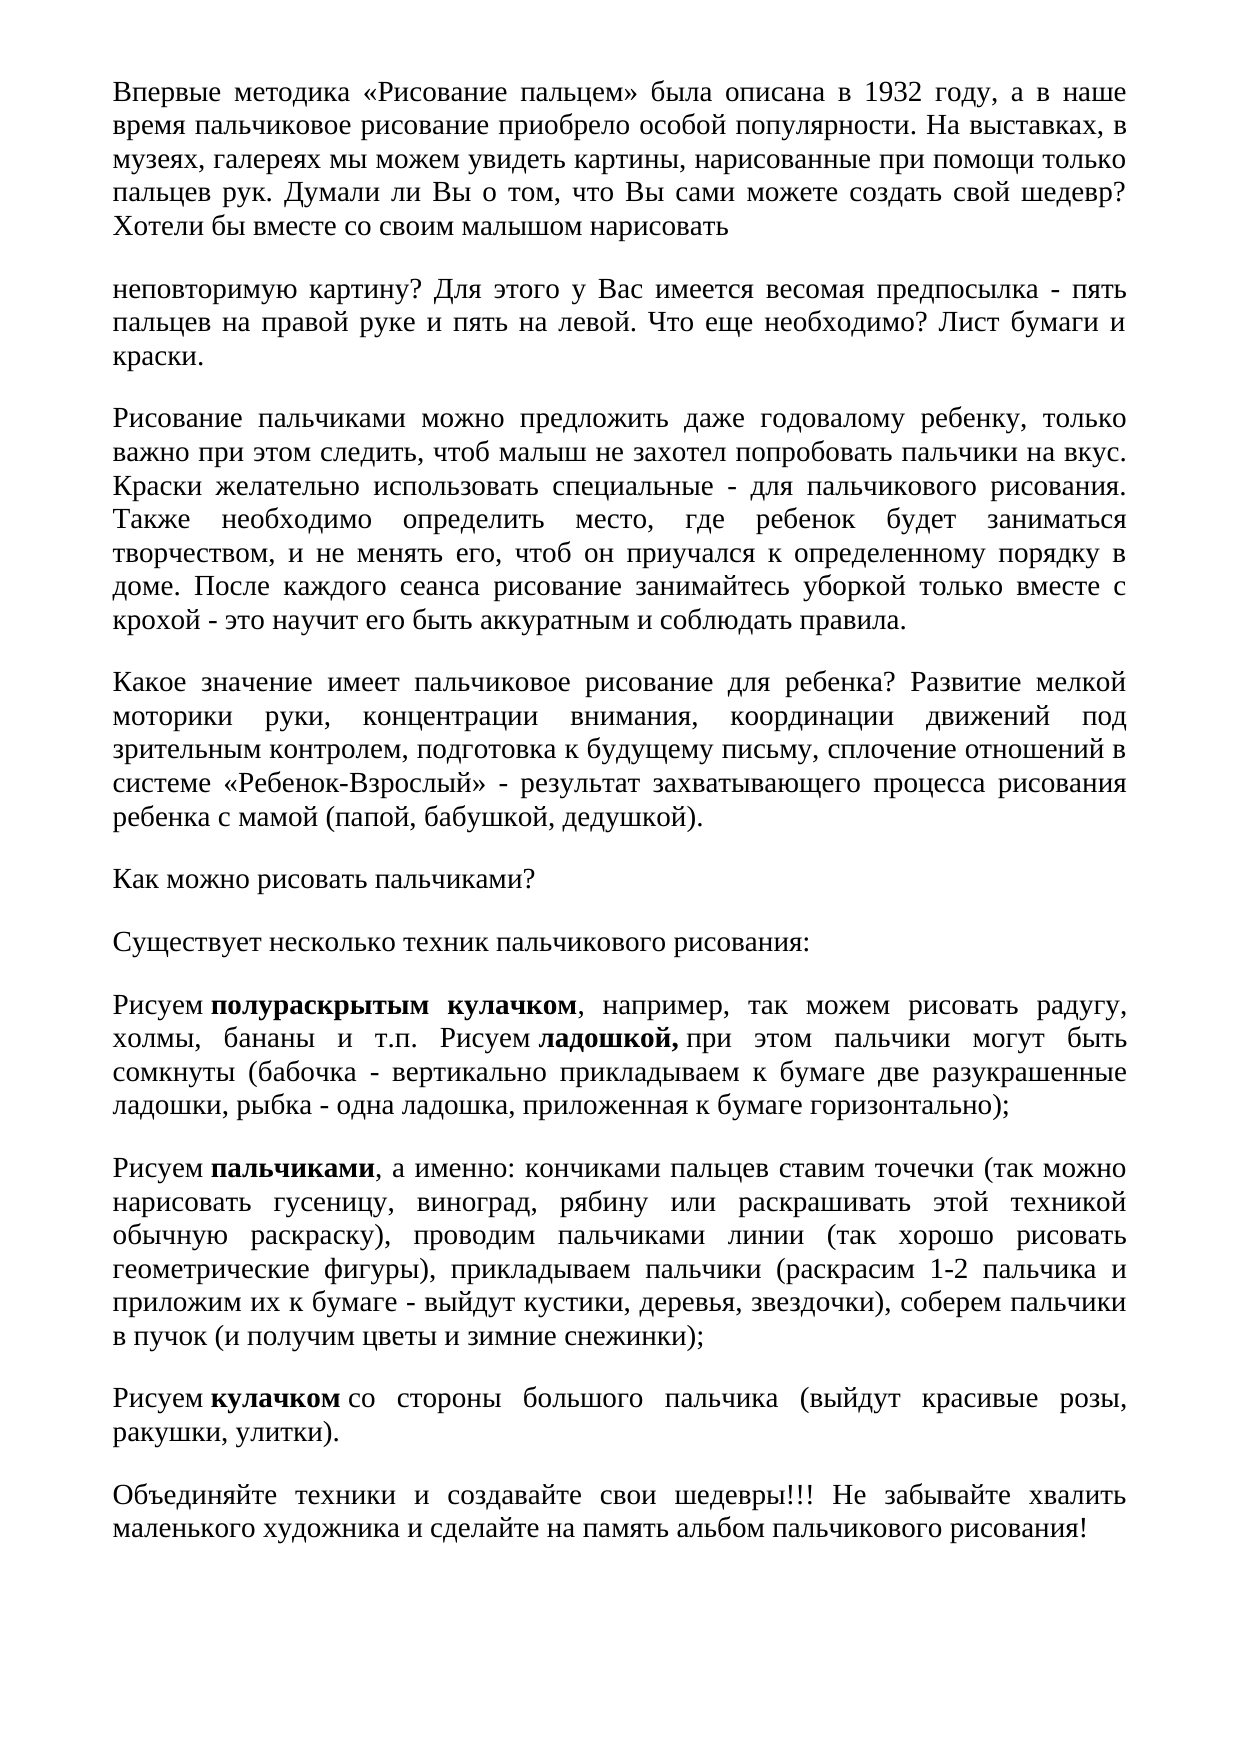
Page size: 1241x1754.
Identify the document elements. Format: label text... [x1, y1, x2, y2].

text Рисование пальчиками можно предложить даже годовалому ребенку, только важно при этом следить, чтоб малыш не захотел попробовать пальчики на вкус. Краски желательно использовать специальные - для пальчикового рисования. Также необходимо определить место, где ребенок будет заниматься творчеством, и не менять его, чтоб он приучался к определенному порядку в доме. После каждого сеанса рисование занимайтесь уборкой только вместе с крохой - это научит его быть аккуратным и соблюдать правила. [112, 401, 1128, 635]
text Рисуем полураскрытым кулачком, например, так можем рисовать радугу, холмы, бананы и т.п. Рисуем ладошкой, при этом пальчики могут быть сомкнуты (бабочка - вертикально прикладываем к бумаге две разукрашенные ладошки, рыбка - одна ладошка, приложенная к бумаге горизонтально); [112, 987, 1128, 1121]
text Объединяйте техники и создавайте свои шедевры!!! Не забывайте хвалить маленького художника и сделайте на память альбом пальчикового рисования! [112, 1477, 1128, 1544]
text Существует несколько техник пальчикового рисования: [112, 924, 1128, 958]
text Впервые методика «Рисование пальцем» была описана в 1932 году, а в наше время пальчиковое рисование приобрело особой популярности. На выставках, в музеях, галереях мы можем увидеть картины, нарисованные при помощи только пальцев рук. Думали ли Вы о том, что Вы сами можете создать свой шедевр? Хотели бы вместе со своим малышом нарисовать [112, 74, 1128, 242]
text Как можно рисовать пальчиками? [112, 861, 1128, 895]
text Рисуем кулачком со стороны большого пальчика (выйдут красивые розы, ракушки, улитки). [112, 1381, 1128, 1448]
text Какое значение имеет пальчиковое рисование для ребенка? Развитие мелкой моторики руки, концентрации внимания, координации движений под зрительным контролем, подготовка к будущему письму, сплочение отношений в системе «Ребенок-Взрослый» - результат захватывающего процесса рисования ребенка с мамой (папой, бабушкой, дедушкой). [112, 664, 1128, 832]
text неповторимую картину? Для этого у Вас имеется весомая предпосылка - пять пальцев на правой руке и пять на левой. Что еще необходимо? Лист бумаги и краски. [112, 271, 1128, 371]
text Рисуем пальчиками, а именно: кончиками пальцев ставим точечки (так можно нарисовать гусеницу, виноград, рябину или раскрашивать этой техникой обычную раскраску), проводим пальчиками линии (так хорошо рисовать геометрические фигуры), прикладываем пальчики (раскрасим 1-2 пальчика и приложим их к бумаге - выйдут кустики, деревья, звездочки), соберем пальчики в пучок (и получим цветы и зимние снежинки); [112, 1150, 1128, 1351]
